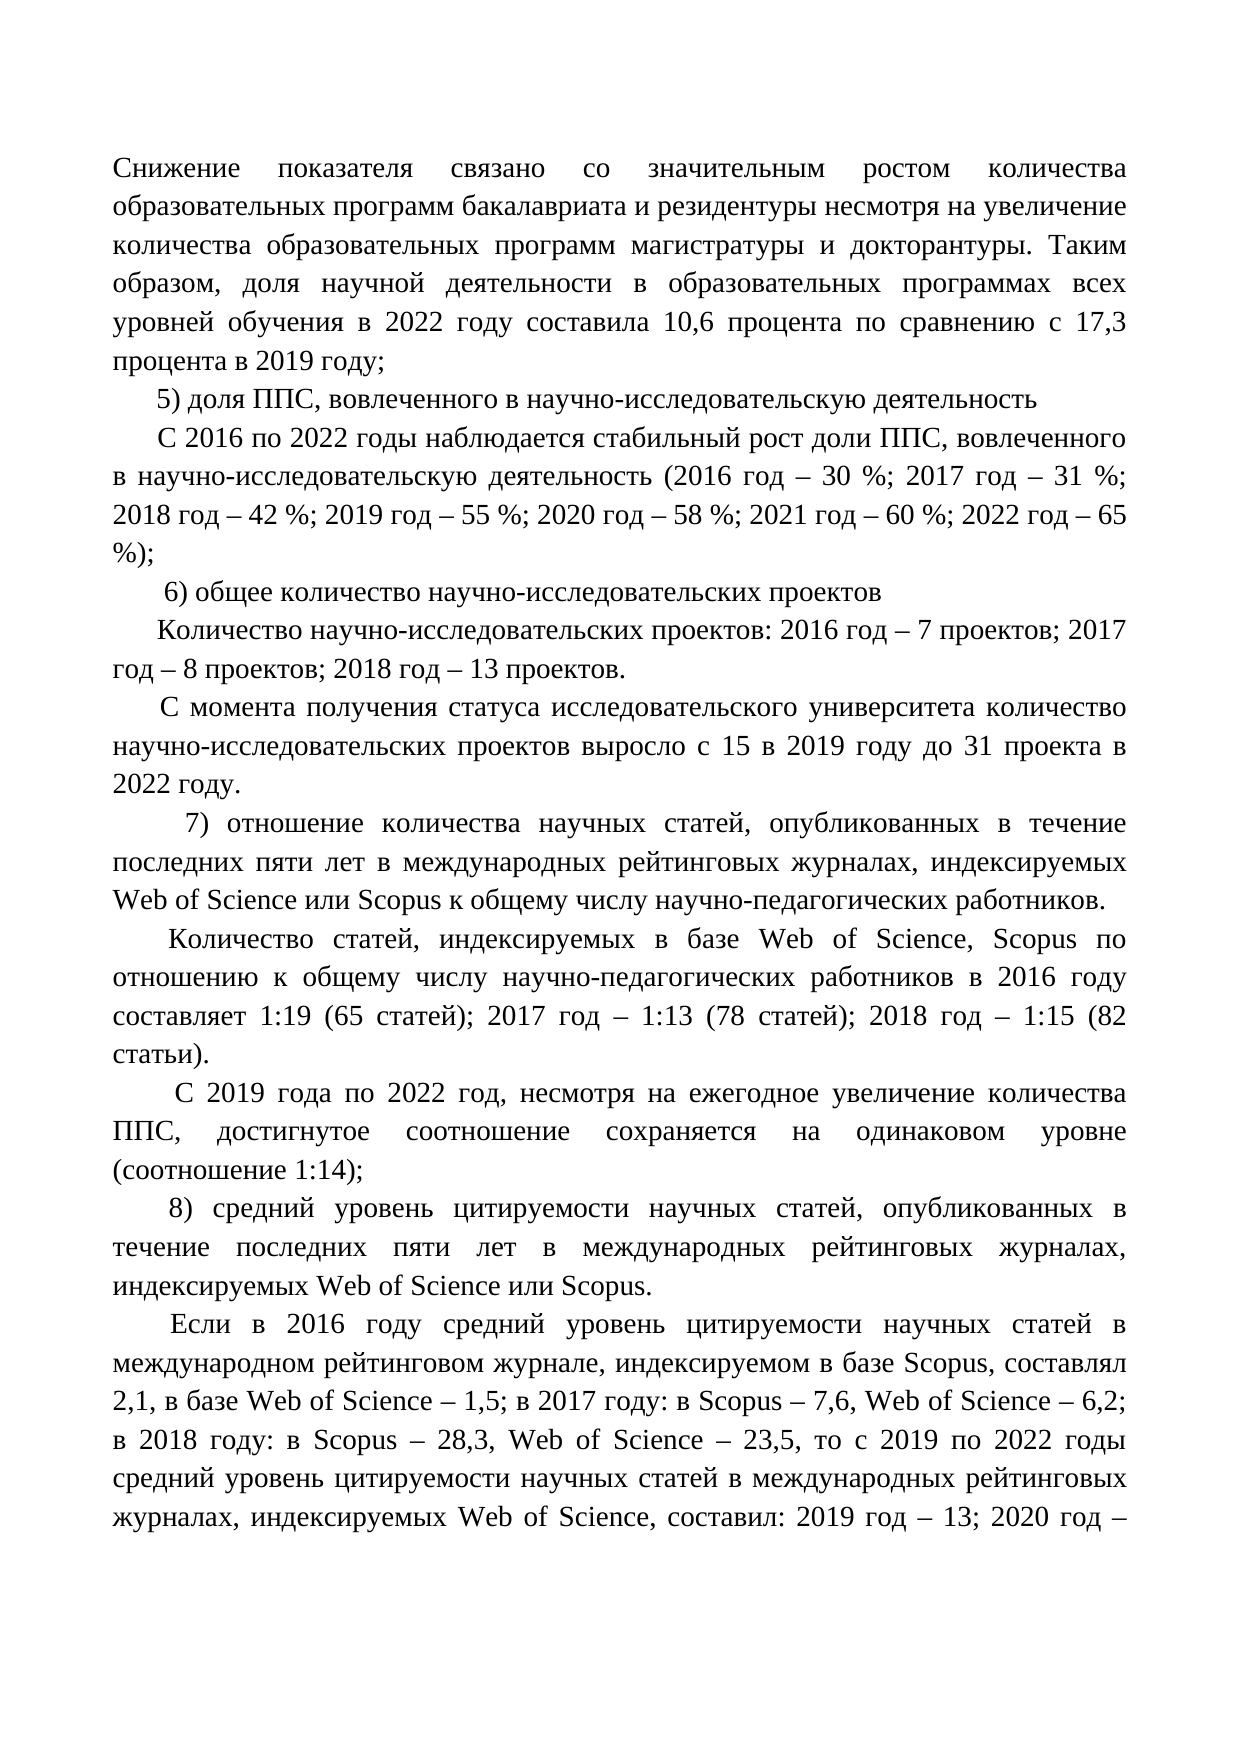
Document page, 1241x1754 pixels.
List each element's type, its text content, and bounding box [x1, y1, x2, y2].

text 7) отношение количества научных статей, опубликованных в течение последних пяти лет в международных рейтинговых журналах, индексируемых Web of Science или Scopus к общему числу научно-педагогических работников. [112, 805, 1128, 916]
text С момента получения статуса исследовательского университета количество научно-исследовательских проектов выросло с 15 в 2019 году до 31 проекта в 2022 году. [112, 689, 1128, 800]
text 8) средний уровень цитируемости научных статей, опубликованных в течение последних пяти лет в международных рейтинговых журналах, индексируемых Web of Science или Scopus. [112, 1191, 1128, 1301]
text 6) общее количество научно-исследовательских проектов [112, 574, 1128, 607]
text С 2019 года по 2022 год, несмотря на ежегодное увеличение количества ППС, достигнутое соотношение сохраняется на одинаковом уровне (соотношение 1:14); [112, 1075, 1128, 1186]
text Количество научно-исследовательских проектов: 2016 год – 7 проектов; 2017 год – 8 проектов; 2018 год – 13 проектов. [112, 612, 1128, 684]
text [112, 1306, 1128, 1532]
text Количество статей, индексируемых в базе Web of Science, Scopus по отношению к общему числу научно-педагогических работников в 2016 году составляет 1:19 (65 статей); 2017 год – 1:13 (78 статей); 2018 год – 1:15 (82 статьи). [112, 921, 1128, 1070]
text С 2016 по 2022 годы наблюдается стабильный рост доли ППС, вовлеченного в научно-исследовательскую деятельность (2016 год – 30 %; 2017 год – 31 %; 2018 год – 42 %; 2019 год – 55 %; 2020 год – 58 %; 2021 год – 60 %; 2022 год – 65 %); [112, 420, 1128, 569]
text 5) доля ППС, вовлеченного в научно-исследовательскую деятельность [112, 381, 1128, 415]
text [112, 150, 1128, 376]
